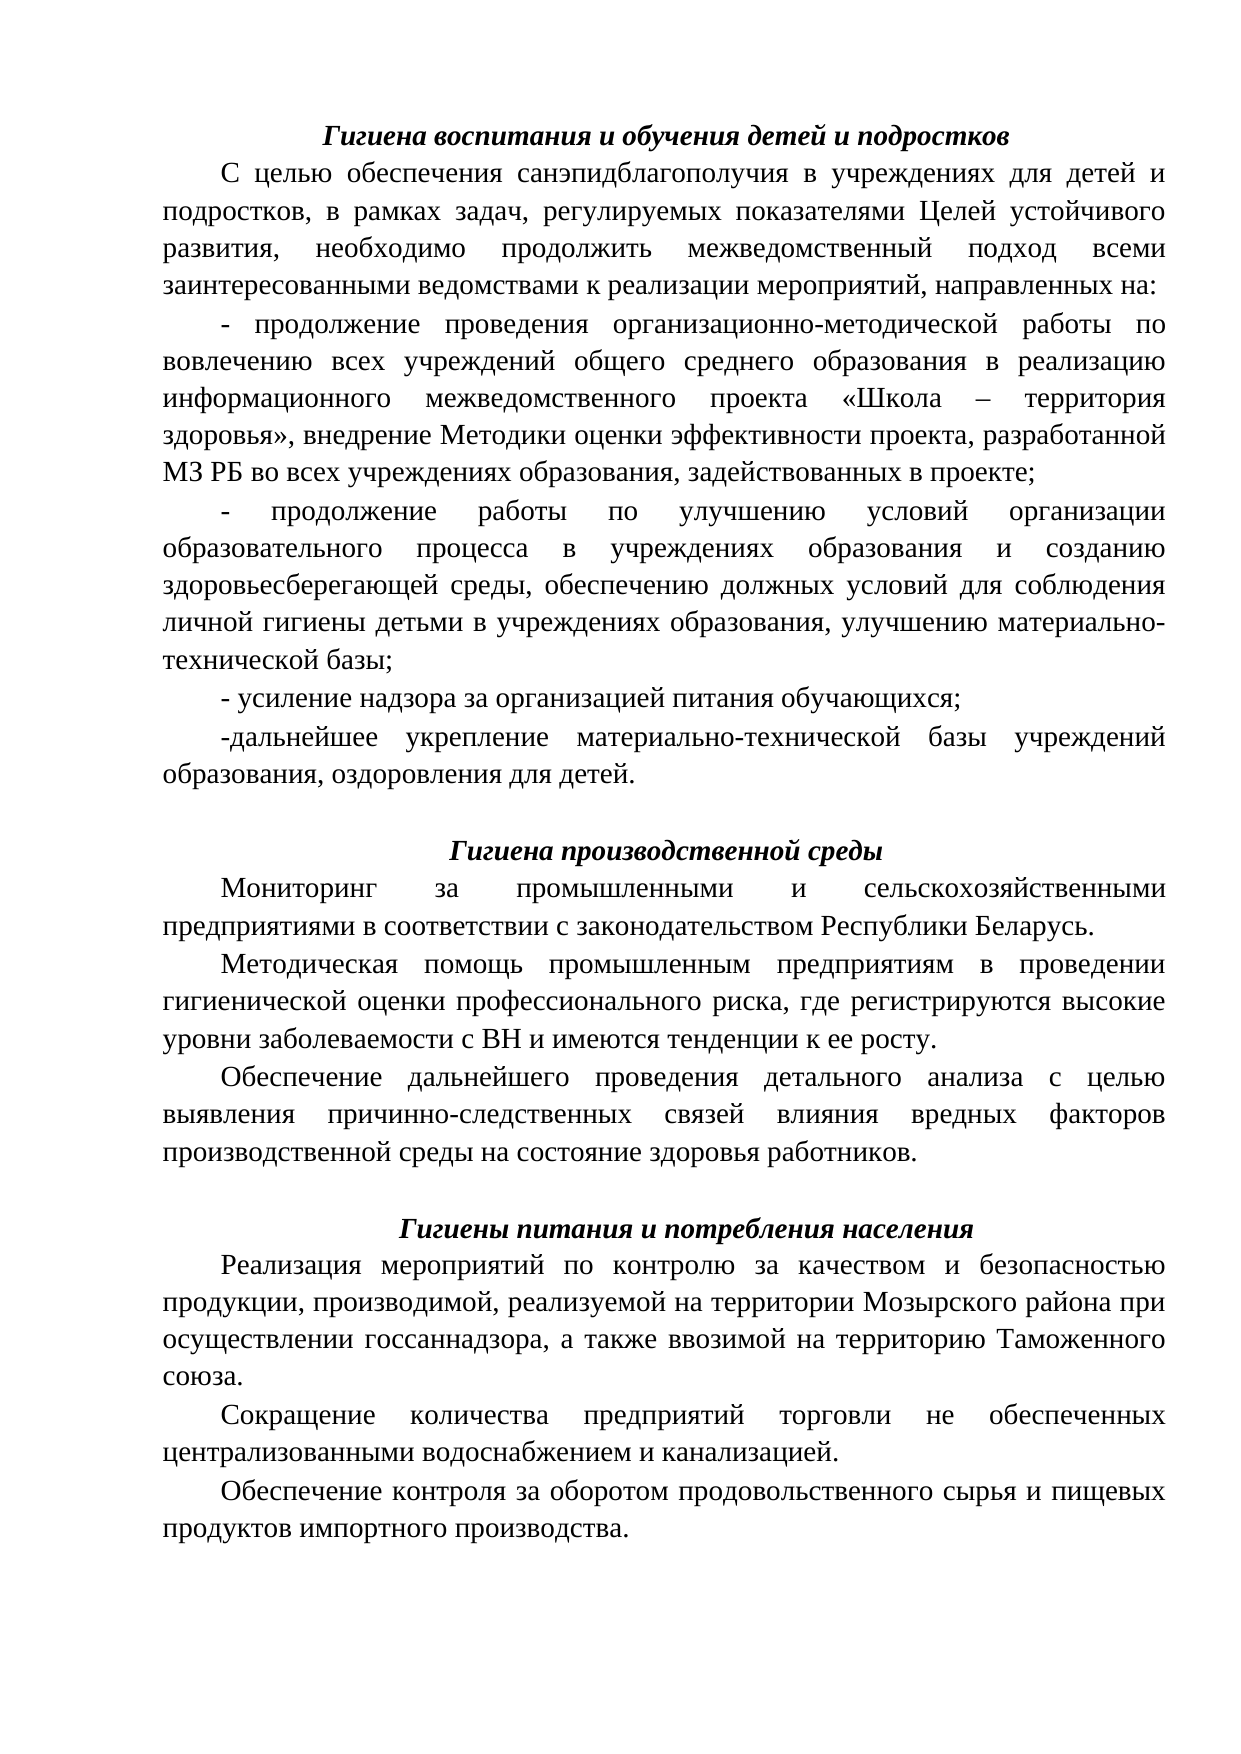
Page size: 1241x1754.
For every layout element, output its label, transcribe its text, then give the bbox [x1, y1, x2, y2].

text Реализация мероприятий по контролю за качеством и безопасностью продукции, производимой, реализуемой на территории Мозырского района при осуществлении госсаннадзора, а также ввозимой на территорию Таможенного союза. [162, 1247, 1167, 1392]
text Гигиена производственной среды [163, 833, 1169, 867]
text Обеспечение дальнейшего проведения детального анализа с целью выявления причинно-следственных связей влияния вредных факторов производственной среды на состояние здоровья работников. [162, 1059, 1167, 1167]
text - продолжение проведения организационно-методической работы по вовлечению всех учреждений общего среднего образования в реализацию информационного межведомственного проекта «Школа – территория здоровья», внедрение Методики оценки эффективности проекта, разработанной МЗ РБ во всех учреждениях образования, задействованных в проекте; [162, 306, 1167, 488]
text - усиление надзора за организацией питания обучающихся; [162, 680, 1167, 714]
text Гигиены питания и потребления населения [399, 1211, 1169, 1244]
text С целью обеспечения санэпидблагополучия в учреждениях для детей и подростков, в рамках задач, регулируемых показателями Целей устойчивого развития, необходимо продолжить межведомственный подход всеми заинтересованными ведомствами к реализации мероприятий, направленных на: [162, 156, 1167, 301]
text -дальнейшее укрепление материально-технической базы учреждений образования, оздоровления для детей. [162, 719, 1167, 789]
text Мониторинг за промышленными и сельскохозяйственными предприятиями в соответствии с законодательством Республики Беларусь. [162, 871, 1167, 941]
text Сокращение количества предприятий торговли не обеспеченных централизованными водоснабжением и канализацией. [162, 1397, 1167, 1468]
text Методическая помощь промышленным предприятиям в проведении гигиенической оценки профессионального риска, где регистрируются высокие уровни заболеваемости с ВН и имеются тенденции к ее росту. [162, 946, 1167, 1054]
text - продолжение работы по улучшению условий организации образовательного процесса в учреждениях образования и созданию здоровьесберегающей среды, обеспечению должных условий для соблюдения личной гигиены детьми в учреждениях образования, улучшению материально-технической базы; [162, 493, 1167, 675]
text Обеспечение контроля за оборотом продовольственного сырья и пищевых продуктов импортного производства. [162, 1473, 1167, 1543]
text Гигиена воспитания и обучения детей и подростков [163, 118, 1169, 152]
